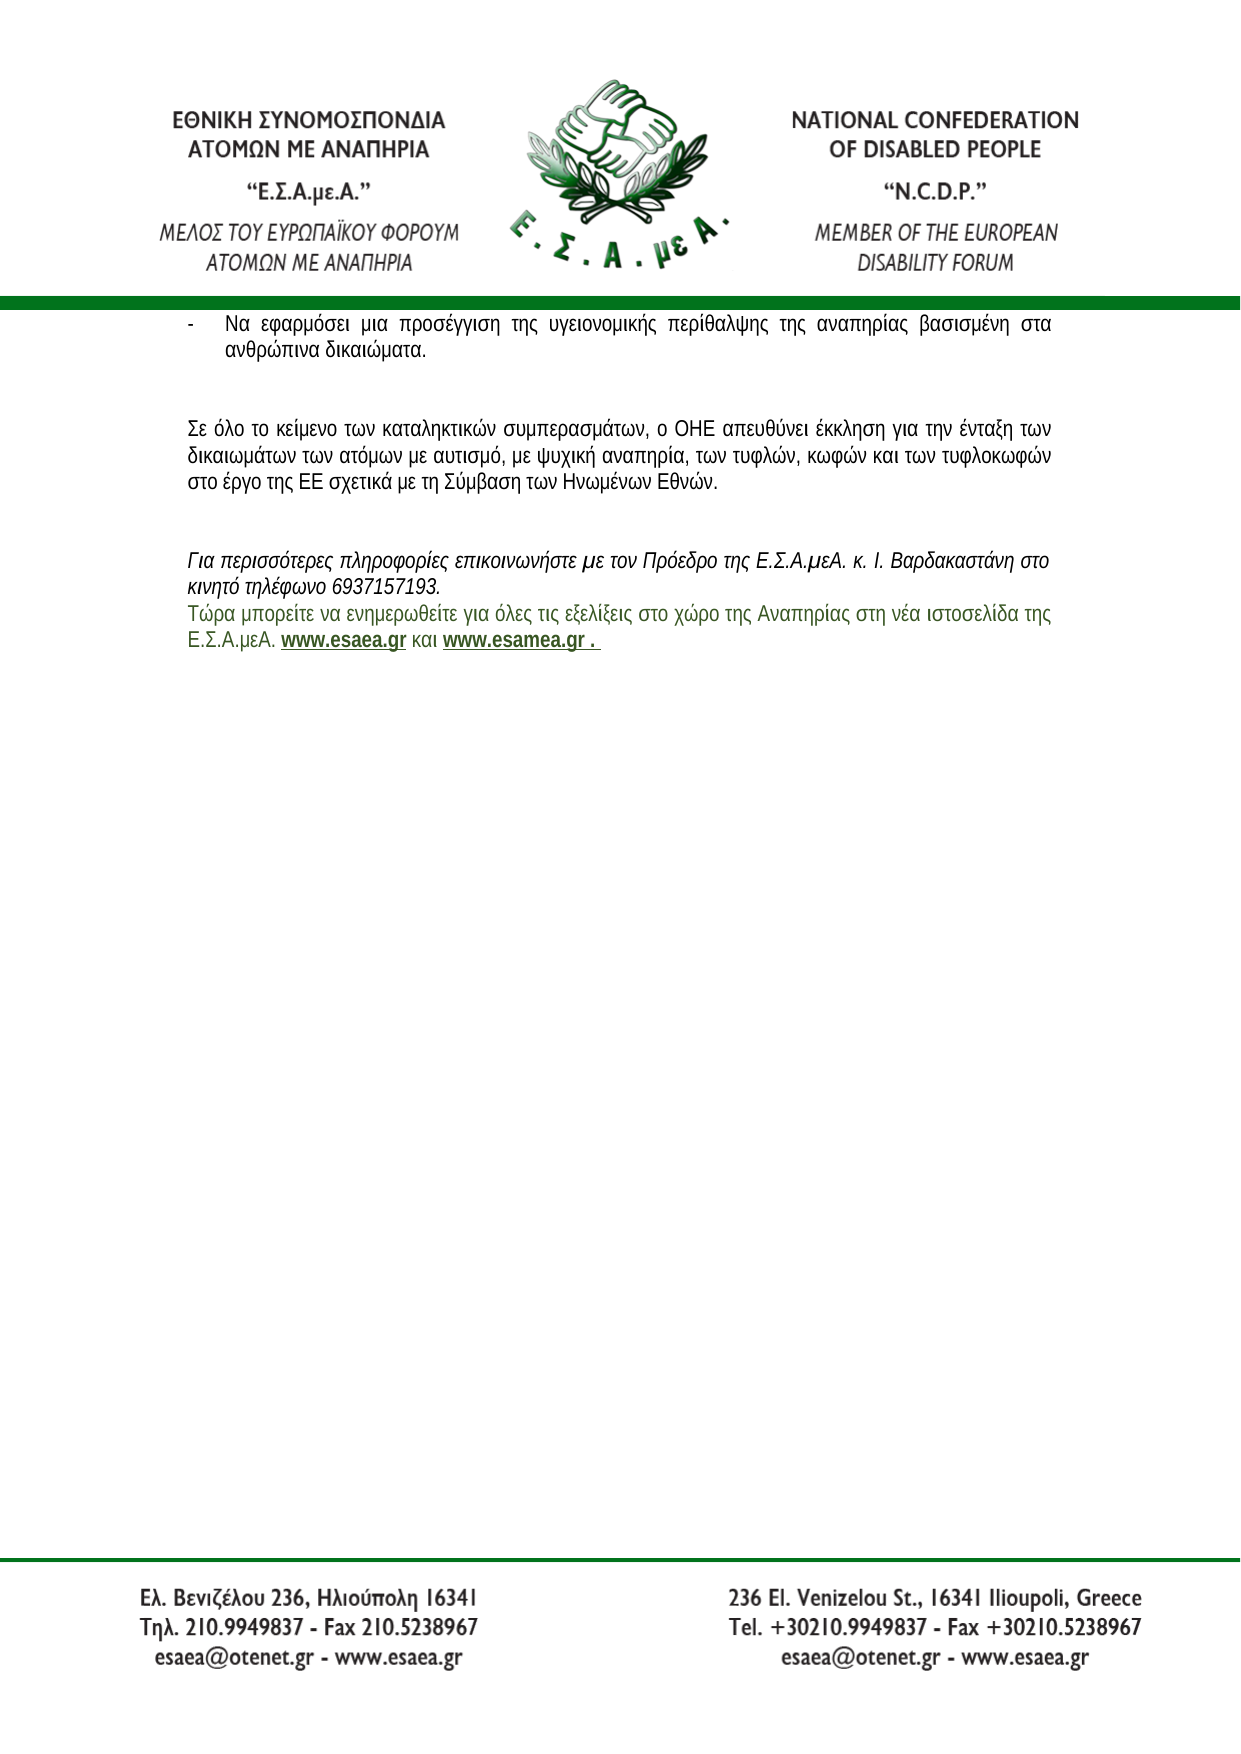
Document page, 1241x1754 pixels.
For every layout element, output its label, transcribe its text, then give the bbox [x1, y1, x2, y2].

picture [0, 1558, 1241, 1681]
text Σε όλο το κείμενο των καταληκτικών συμπερασμάτων, ο ΟΗΕ απευθύνει έκκληση για την ένταξη των δικαιωμάτων των ατόμων με αυτισμό, με ψυχική αναπηρία, των τυφλών, κωφών και των τυφλοκωφών στο έργο της ΕΕ σχετικά με τη Σύμβαση των Ηνωμένων Εθνών. [187, 415, 1053, 494]
list Να εφαρμόσει μια προσέγγιση της υγειονομικής περίθαλψης της αναπηρίας βασισμένη στα ανθρώπινα δικαιώματα. [187, 310, 1053, 362]
text Για περισσότερες πληροφορίες επικοινωνήστε με τον Πρόεδρο της Ε.Σ.Α.μεΑ. κ. Ι. Βαρδακαστάνη στο κινητό τηλέφωνο 6937157193. [187, 547, 1053, 600]
text Τώρα μπορείτε να ενημερωθείτε για όλες τις εξελίξεις στο χώρο της Αναπηρίας στη νέα ιστοσελίδα της Ε.Σ.Α.μεΑ. www.esaea.gr και www.esamea.gr . [187, 600, 1053, 652]
picture [0, 73, 1241, 310]
